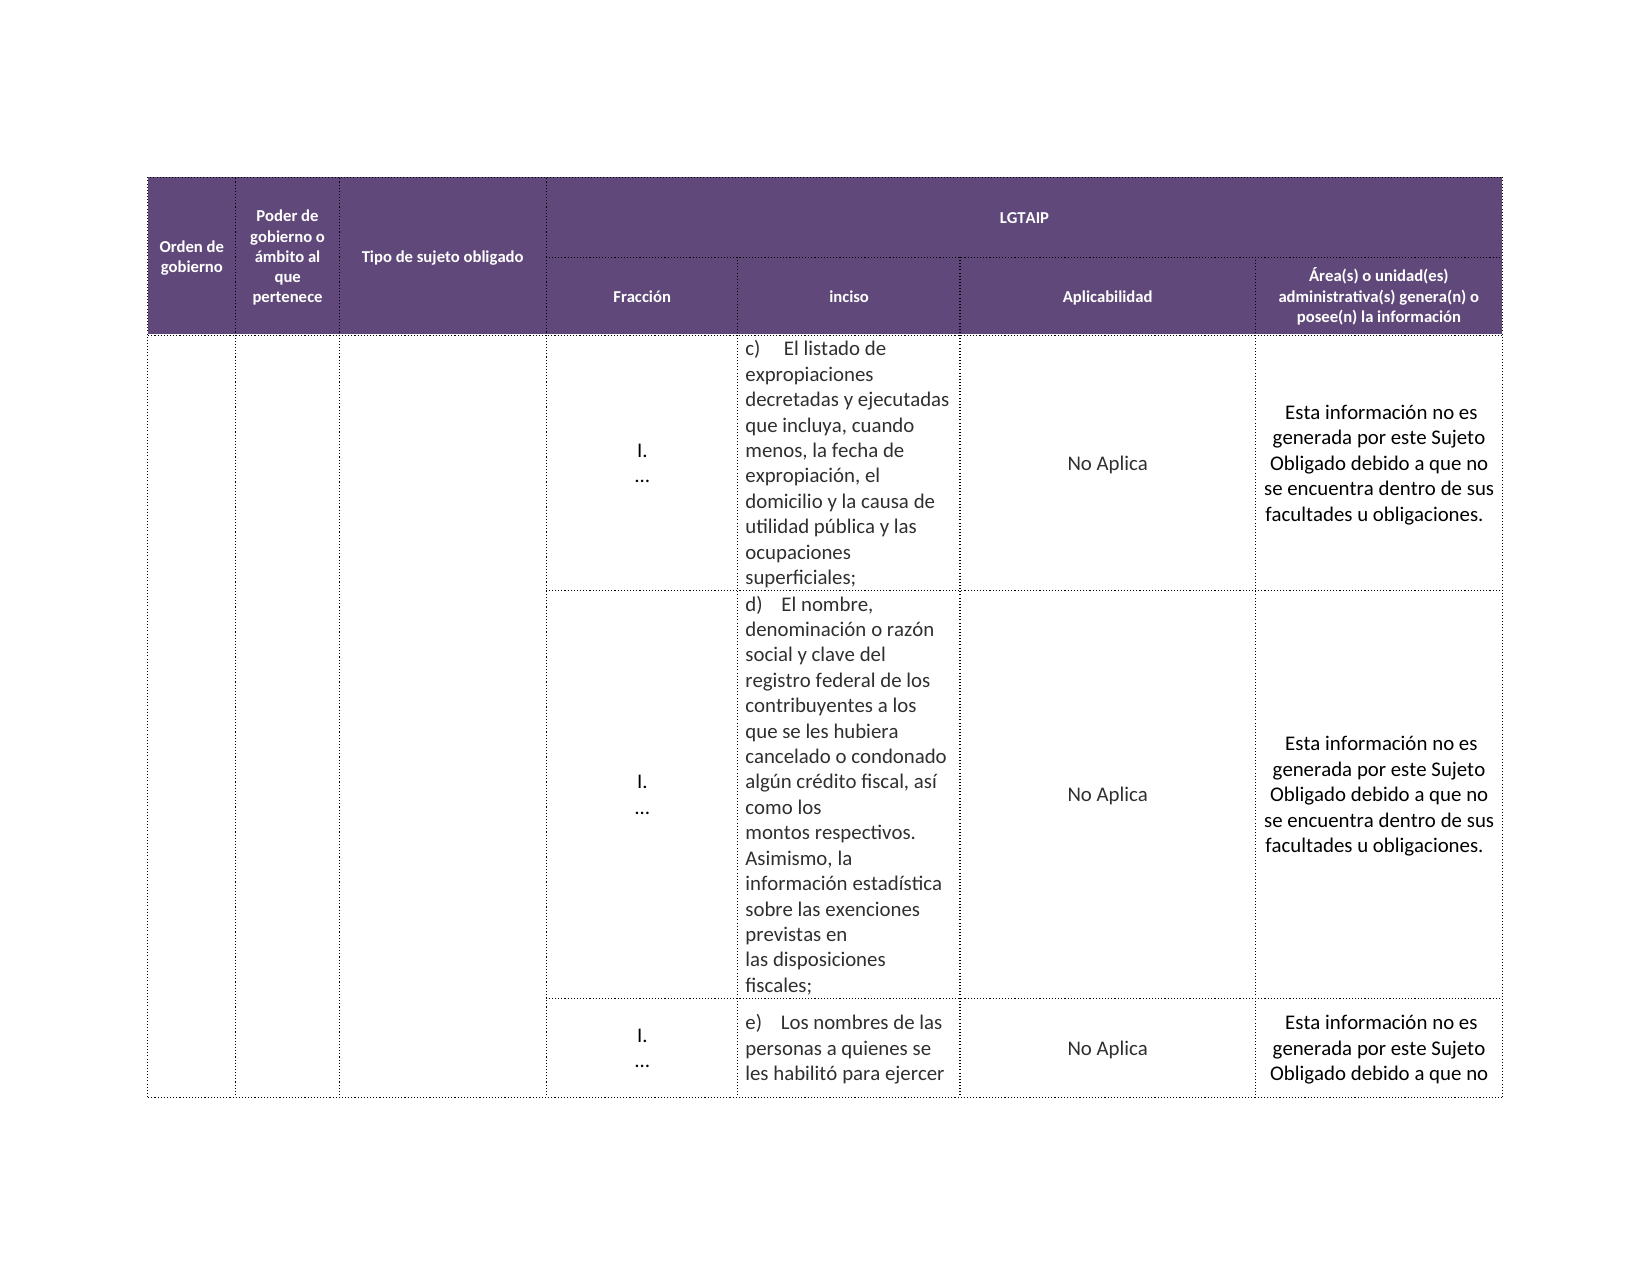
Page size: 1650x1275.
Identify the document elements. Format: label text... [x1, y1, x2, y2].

table_cell Esta información no es generada por este Sujeto Obligado debido a que no se encuentra dentro de sus facultades u obligaciones. [1255, 998, 1502, 1097]
table_header Orden de gobierno [148, 177, 236, 334]
table_header Poder de gobierno o ámbito al que pertenece [236, 177, 339, 334]
table_cell No Aplica [960, 998, 1255, 1097]
table_header LGTAIP [546, 177, 1502, 257]
table_cell Aplicabilidad [960, 257, 1255, 334]
table_cell Fracción [546, 257, 738, 334]
table_cell Esta información no es generada por este Sujeto Obligado debido a que no se encuentra dentro de sus facultades u obligaciones. [1255, 590, 1502, 997]
table_cell I. … [546, 998, 738, 1097]
table_cell No Aplica [960, 590, 1255, 997]
table_cell d) El nombre, denominación o razón social y clave del registro federal de los contribuyentes a los que se les hubiera cancelado o condonado algún crédito fiscal, así como los montos respectivos. Asimismo, la información estadística sobre las exenciones previstas en las disposiciones fiscales; [738, 590, 960, 997]
table_cell c) El listado de expropiaciones decretadas y ejecutadas que incluya, cuando menos, la fecha de expropiación, el domicilio y la causa de utilidad pública y las ocupaciones superficiales; [738, 335, 960, 590]
table_header Tipo de sujeto obligado [339, 177, 546, 334]
table_cell No Aplica [960, 335, 1255, 590]
table_cell I. … [546, 590, 738, 997]
table_cell Esta información no es generada por este Sujeto Obligado debido a que no se encuentra dentro de sus facultades u obligaciones. [1255, 335, 1502, 590]
table_cell Área(s) o unidad(es) administrativa(s) genera(n) o posee(n) la información [1255, 257, 1502, 334]
table_cell inciso [738, 257, 960, 334]
table_cell I. … [546, 335, 738, 590]
